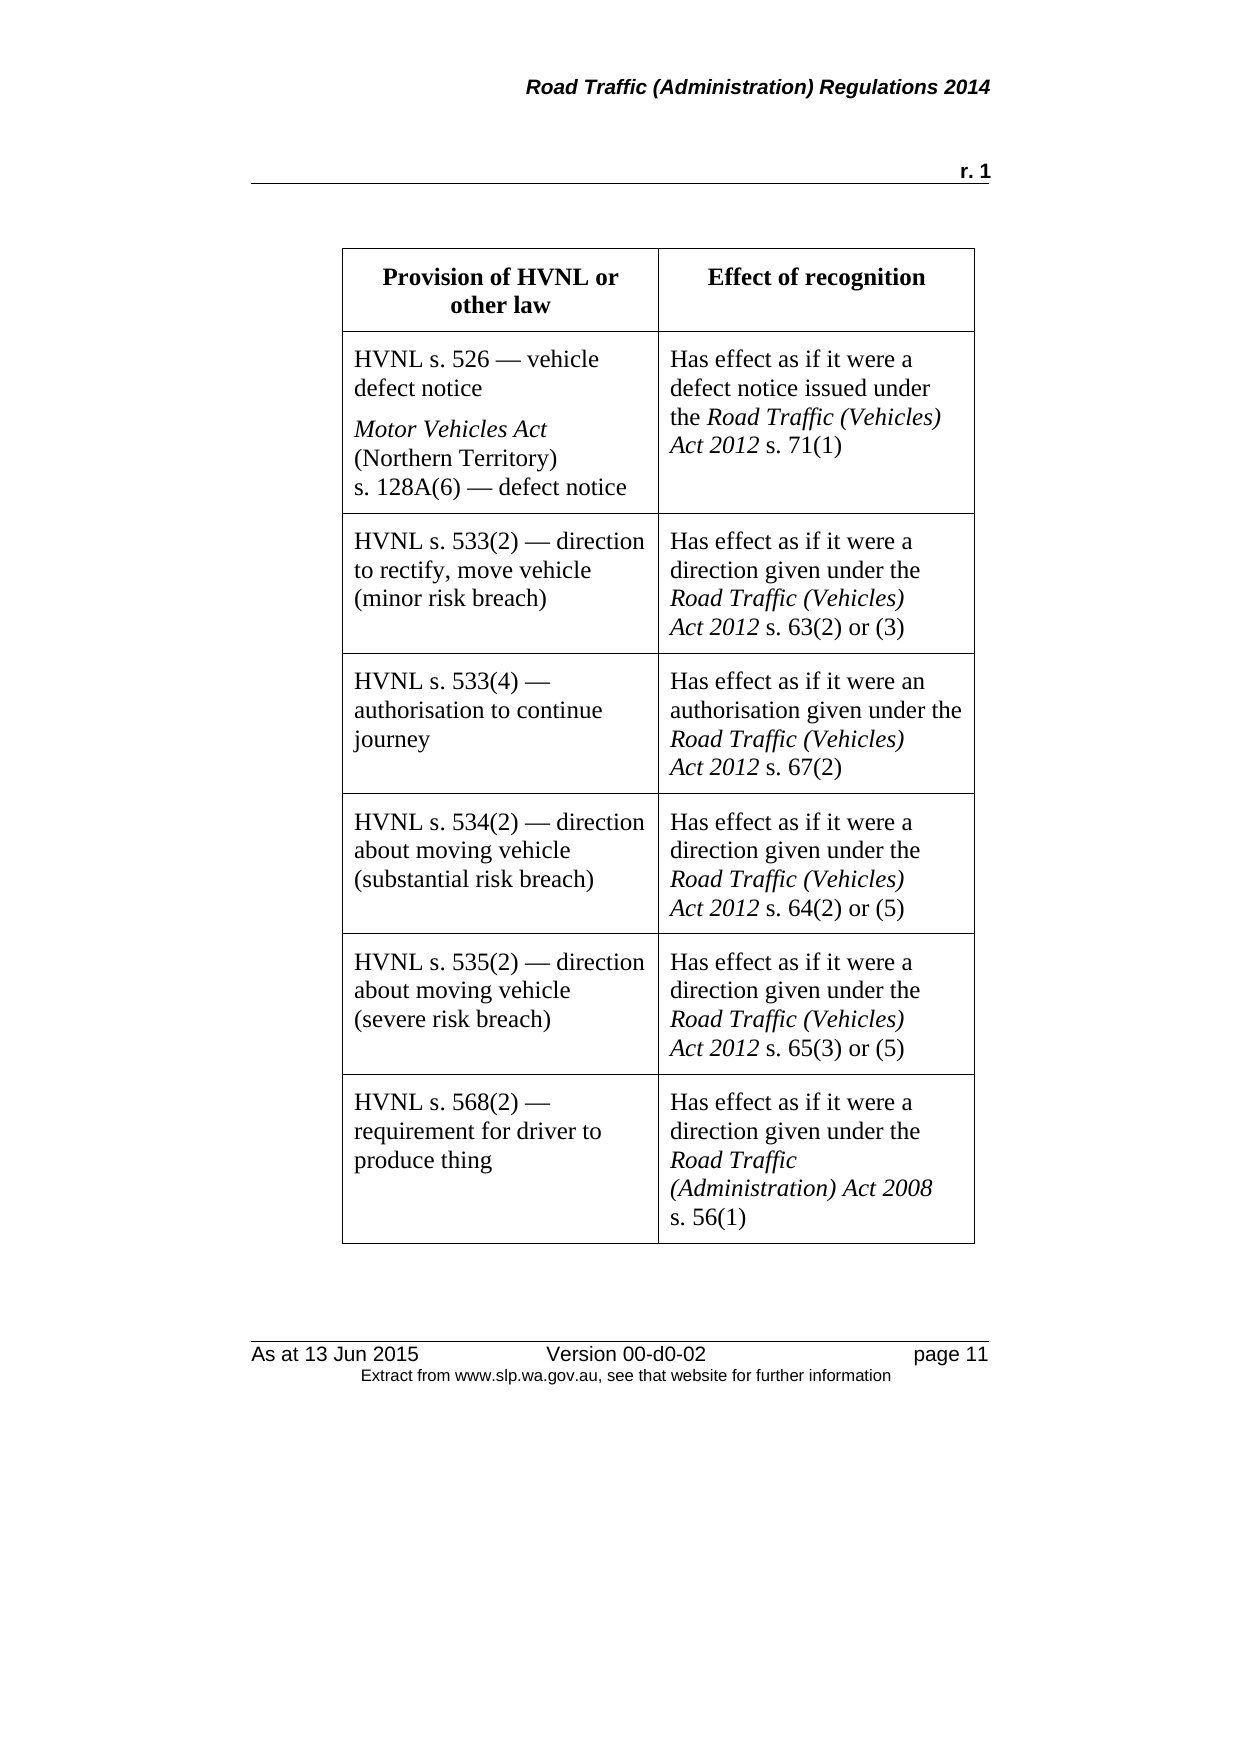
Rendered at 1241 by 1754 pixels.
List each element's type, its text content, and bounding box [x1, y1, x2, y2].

table_cell HVNL s. 535(2) — direction about moving vehicle (severe risk breach) [343, 934, 658, 1074]
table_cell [659, 1075, 974, 1243]
table_cell Has effect as if it were an authorisation given under the Road Traffic (Vehicles) Act 2012 s. 67(2) [659, 654, 974, 793]
table_header Provision of HVNL or other law [343, 249, 658, 331]
table_cell Has effect as if it were a direction given under the Road Traffic (Vehicles) Act 2012 s. 63(2) or (3) [659, 514, 974, 653]
table_cell HVNL s. 526 — vehicle defect notice Motor Vehicles Act (Northern Territory) s. 128A(6) — defect notice [343, 332, 658, 512]
table_cell HVNL s. 533(2) — direction to rectify, move vehicle (minor risk breach) [343, 514, 658, 653]
table_cell Has effect as if it were a direction given under the Road Traffic (Vehicles) Act 2012 s. 64(2) or (5) [659, 794, 974, 933]
table_cell HVNL s. 568(2) — requirement for driver to produce thing [343, 1075, 658, 1243]
table_cell HVNL s. 533(4) — authorisation to continue journey [343, 654, 658, 793]
table_cell HVNL s. 534(2) — direction about moving vehicle (substantial risk breach) [343, 794, 658, 933]
table_cell Has effect as if it were a direction given under the Road Traffic (Vehicles) Act 2012 s. 65(3) or (5) [659, 934, 974, 1074]
table_header Effect of recognition [659, 249, 974, 331]
table_cell Has effect as if it were a defect notice issued under the Road Traffic (Vehicles) Act 2012 s. 71(1) [659, 332, 974, 512]
